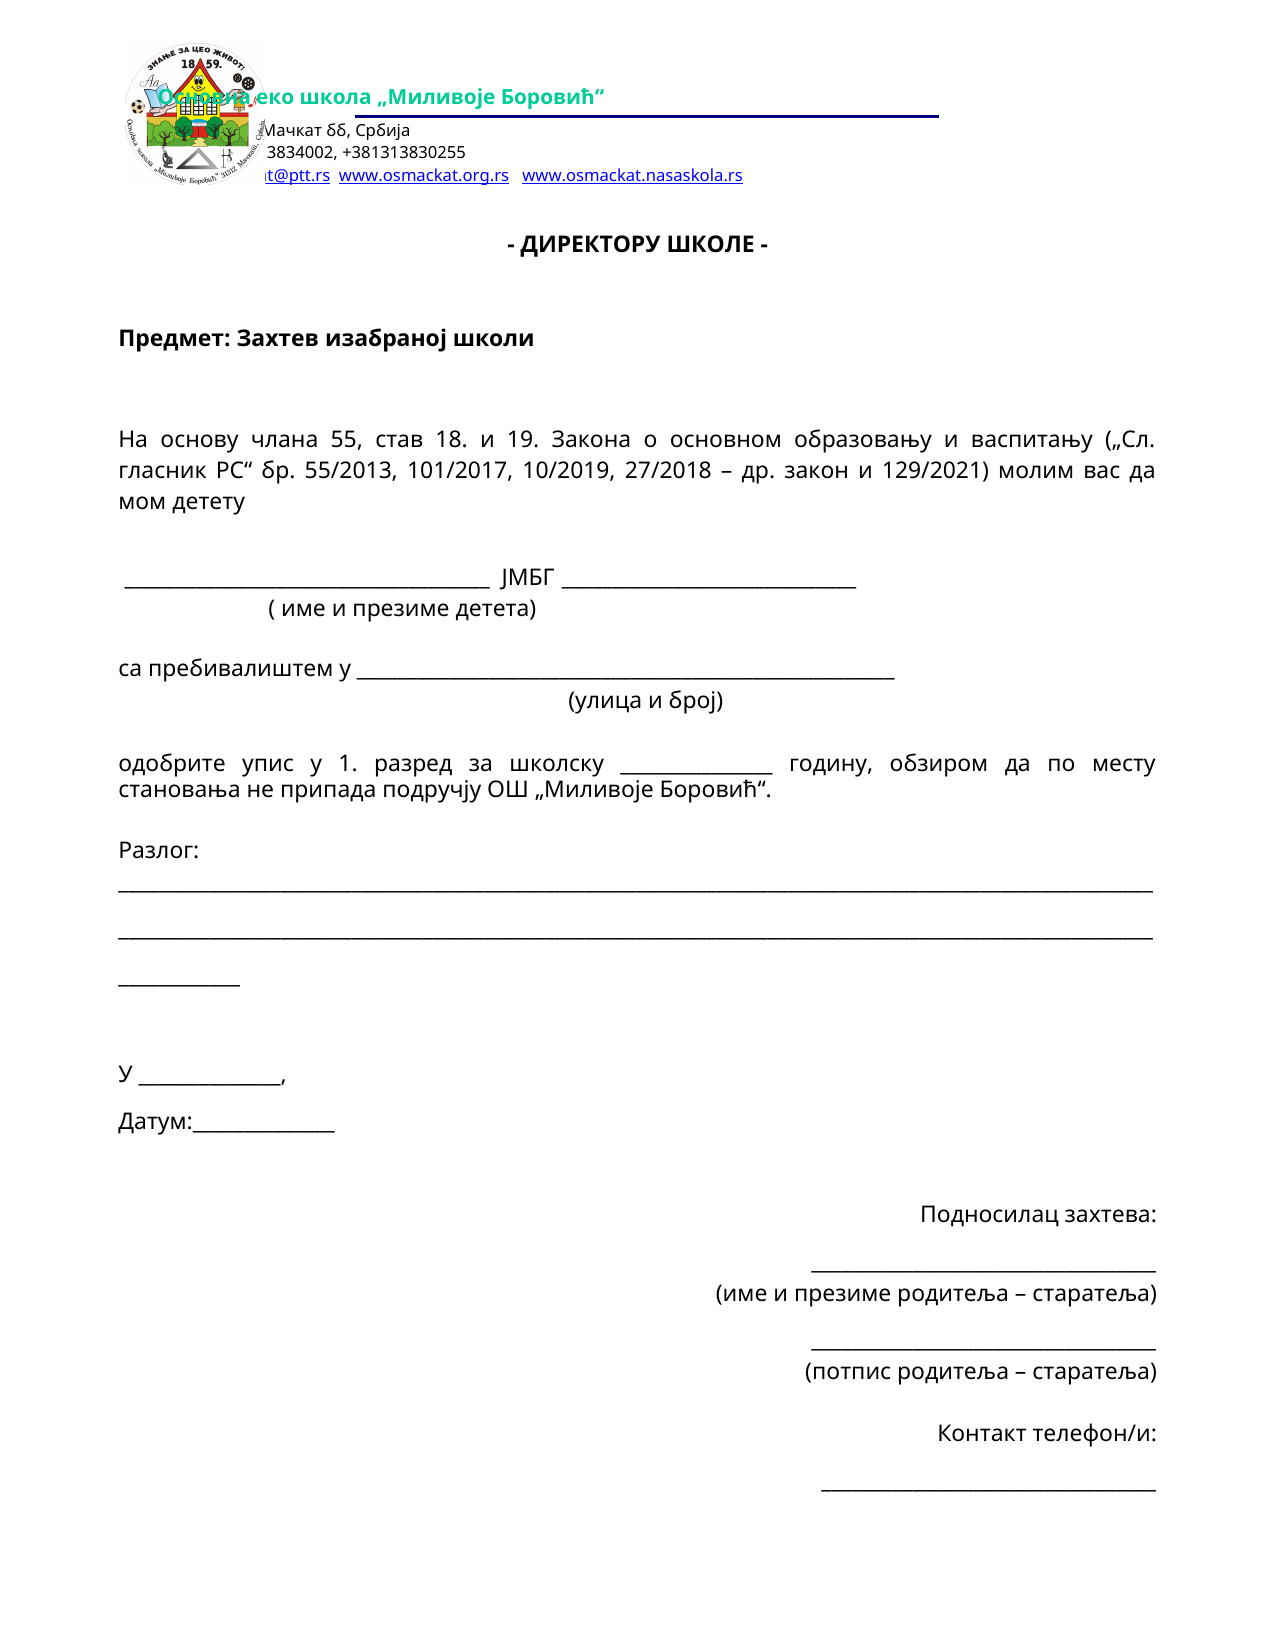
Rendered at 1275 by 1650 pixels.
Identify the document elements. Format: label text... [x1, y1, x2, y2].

text (улица и број) [568, 683, 1157, 715]
text Контакт телефон/и: _________________________________ [678, 1417, 1157, 1495]
text ________________________________________________________________________________________________________________________________________________________________________________________________________________________ [118, 865, 1157, 990]
text У ______________, [118, 1058, 1157, 1089]
text ____________________________________ ЈМБГ _____________________________ [124, 561, 1157, 592]
text __________________________________ [118, 1323, 1157, 1354]
text Подносилац захтева: [118, 1198, 1157, 1229]
text Датум:______________ [118, 1104, 1157, 1136]
text са пребивалиштем у _____________________________________________________ [118, 652, 1157, 683]
text ( име и презиме детета) [268, 592, 1157, 623]
text (потпис родитеља – старатеља) [118, 1354, 1157, 1386]
text Разлог: [118, 834, 1157, 865]
text одобрите упис у 1. разред за школску _______________ годину, обзиром да по месту становања не припада подручју ОШ „Миливоје Боровић“. [118, 749, 1157, 804]
text (име и презиме родитеља – старатеља) [118, 1276, 1157, 1308]
text Предмет: Захтев изабраној школи [118, 322, 1157, 353]
text - ДИРЕКТОРУ ШКОЛЕ - [118, 228, 1157, 259]
picture [124, 43, 266, 184]
text На основу члана 55, став 18. и 19. Закона о основном образовању и васпитању („Сл. гласник РС“ бр. 55/2013, 101/2017, 10/2019, 27/2018 – др. закон и 129/2021) молим вас да мом детету [118, 423, 1157, 516]
text __________________________________ [118, 1245, 1157, 1276]
